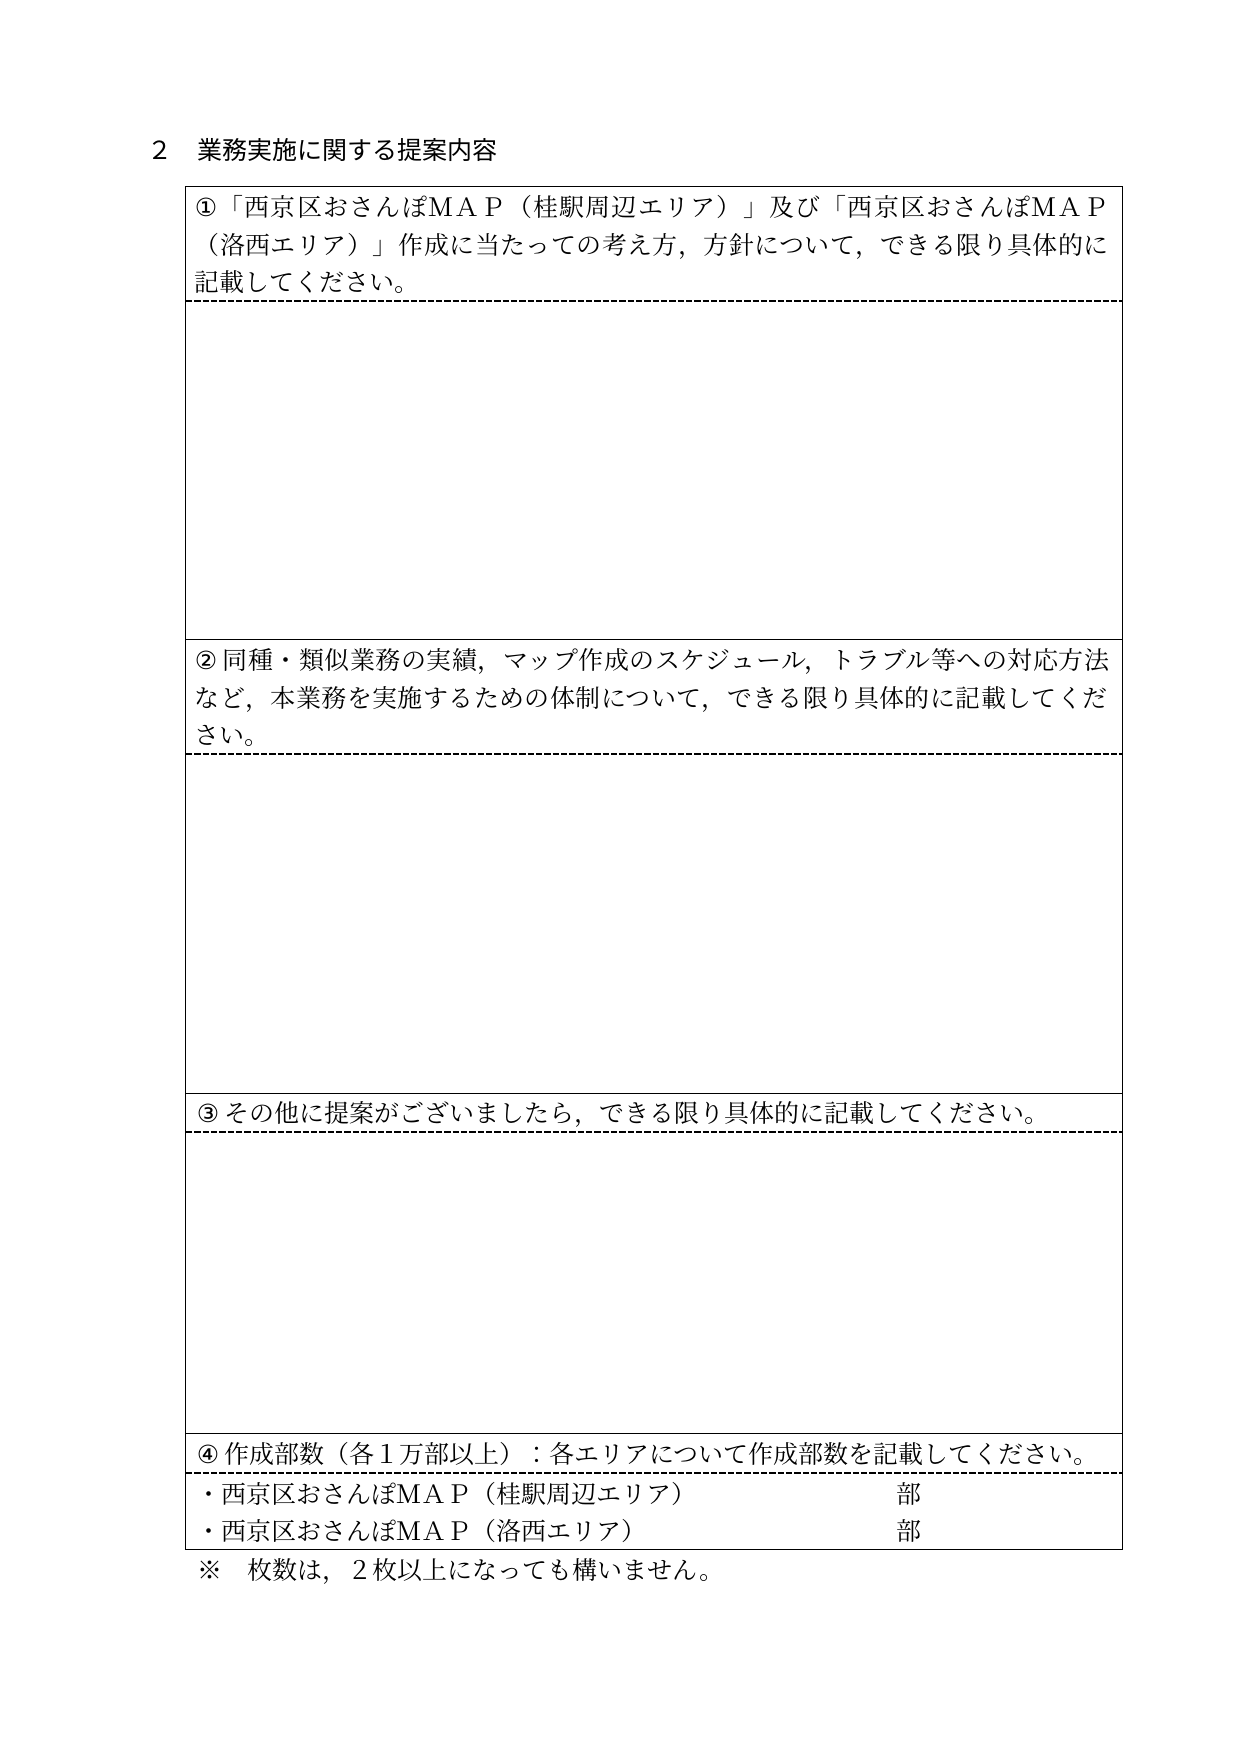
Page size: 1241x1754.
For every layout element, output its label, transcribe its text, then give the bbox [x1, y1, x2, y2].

table_cell [186, 1131, 1122, 1433]
table_header ①「西京区おさんぽＭＡＰ（桂駅周辺エリア）」及び「西京区おさんぽＭＡＰ（洛西エリア）」作成に当たっての考え方，方針について，できる限り具体的に記載してください。 [186, 187, 1122, 300]
table_cell [186, 300, 1122, 639]
table_cell ②同種・類似業務の実績，マップ作成のスケジュール，トラブル等への対応方法など，本業務を実施するための体制について，できる限り具体的に記載してください。 [186, 640, 1122, 753]
table_cell ③その他に提案がございましたら，できる限り具体的に記載してください。 [186, 1094, 1122, 1131]
table_cell ・西京区おさんぽＭＡＰ（桂駅周辺エリア） 部 ・西京区おさんぽＭＡＰ（洛西エリア） 部 [186, 1472, 1122, 1549]
text ※ 枚数は，２枚以上になっても構いません。 [148, 1550, 1092, 1587]
table_cell [186, 753, 1122, 1092]
text ２ 業務実施に関する提案内容 [148, 130, 1092, 167]
table_cell ④作成部数（各１万部以上）：各エリアについて作成部数を記載してください。 [186, 1434, 1122, 1472]
